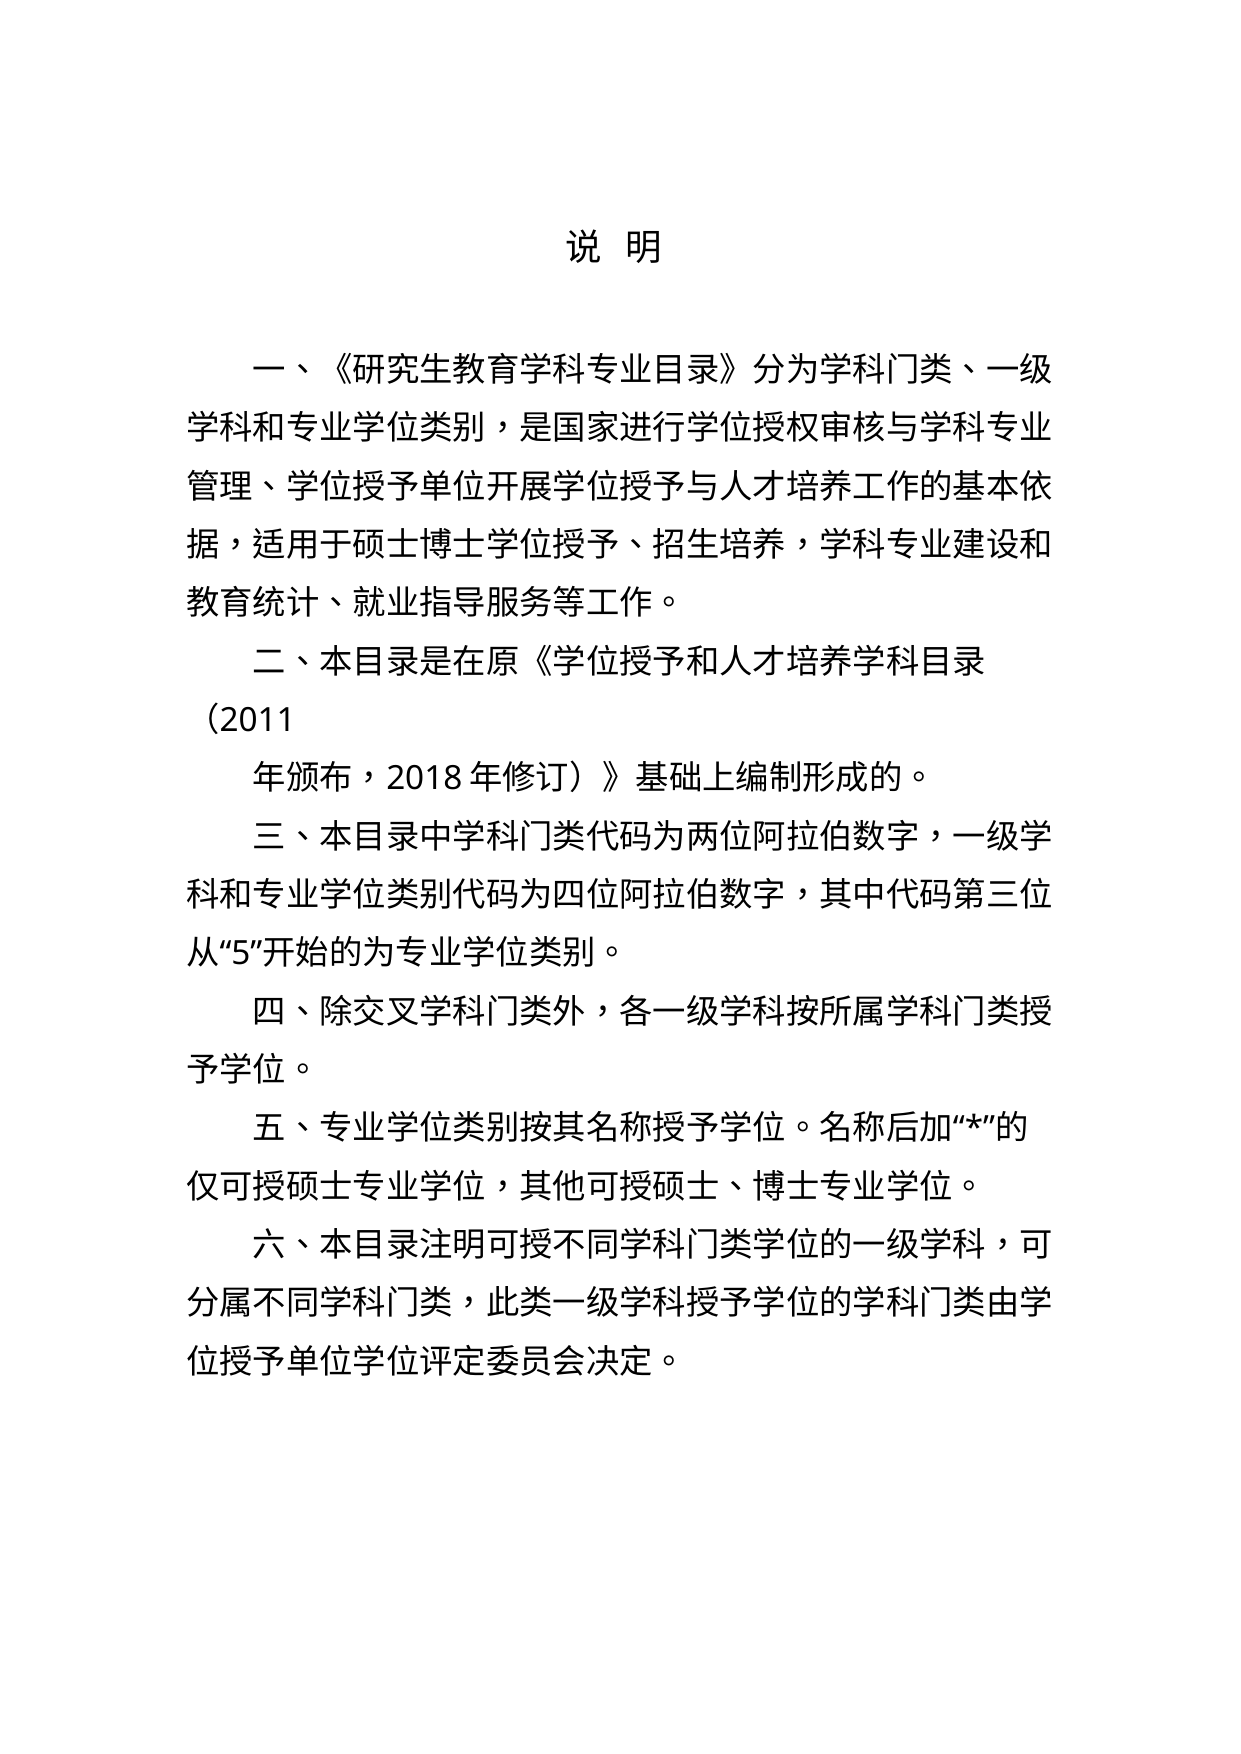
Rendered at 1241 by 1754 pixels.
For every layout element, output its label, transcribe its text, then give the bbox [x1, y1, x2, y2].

text 二、本目录是在原《学位授予和人才培养学科目录（2011 [186, 626, 1054, 743]
text 三、本目录中学科门类代码为两位阿拉伯数字，一级学 科和专业学位类别代码为四位阿拉伯数字，其中代码第三位从“5”开始的为专业学位类别。 [186, 801, 1054, 976]
text 说 明 [566, 223, 1054, 269]
text 四、除交叉学科门类外，各一级学科按所属学科门类授予学位。 [186, 976, 1054, 1093]
text 五、专业学位类别按其名称授予学位。名称后加“*”的仅可授硕士专业学位，其他可授硕士、博士专业学位。 [186, 1093, 1054, 1210]
text 年颁布，2018年修订）》基础上编制形成的。 [186, 743, 1054, 801]
text 一、《研究生教育学科专业目录》分为学科门类、一级学科和专业学位类别，是国家进行学位授权审核与学科专业管理、学位授予单位开展学位授予与人才培养工作的基本依据，适用于硕士博士学位授予、招生培养，学科专业建设和教育统计、就业指导服务等工作。 [186, 335, 1054, 626]
text 六、本目录注明可授不同学科门类学位的一级学科，可 分属不同学科门类，此类一级学科授予学位的学科门类由学位授予单位学位评定委员会决定。 [186, 1210, 1054, 1385]
